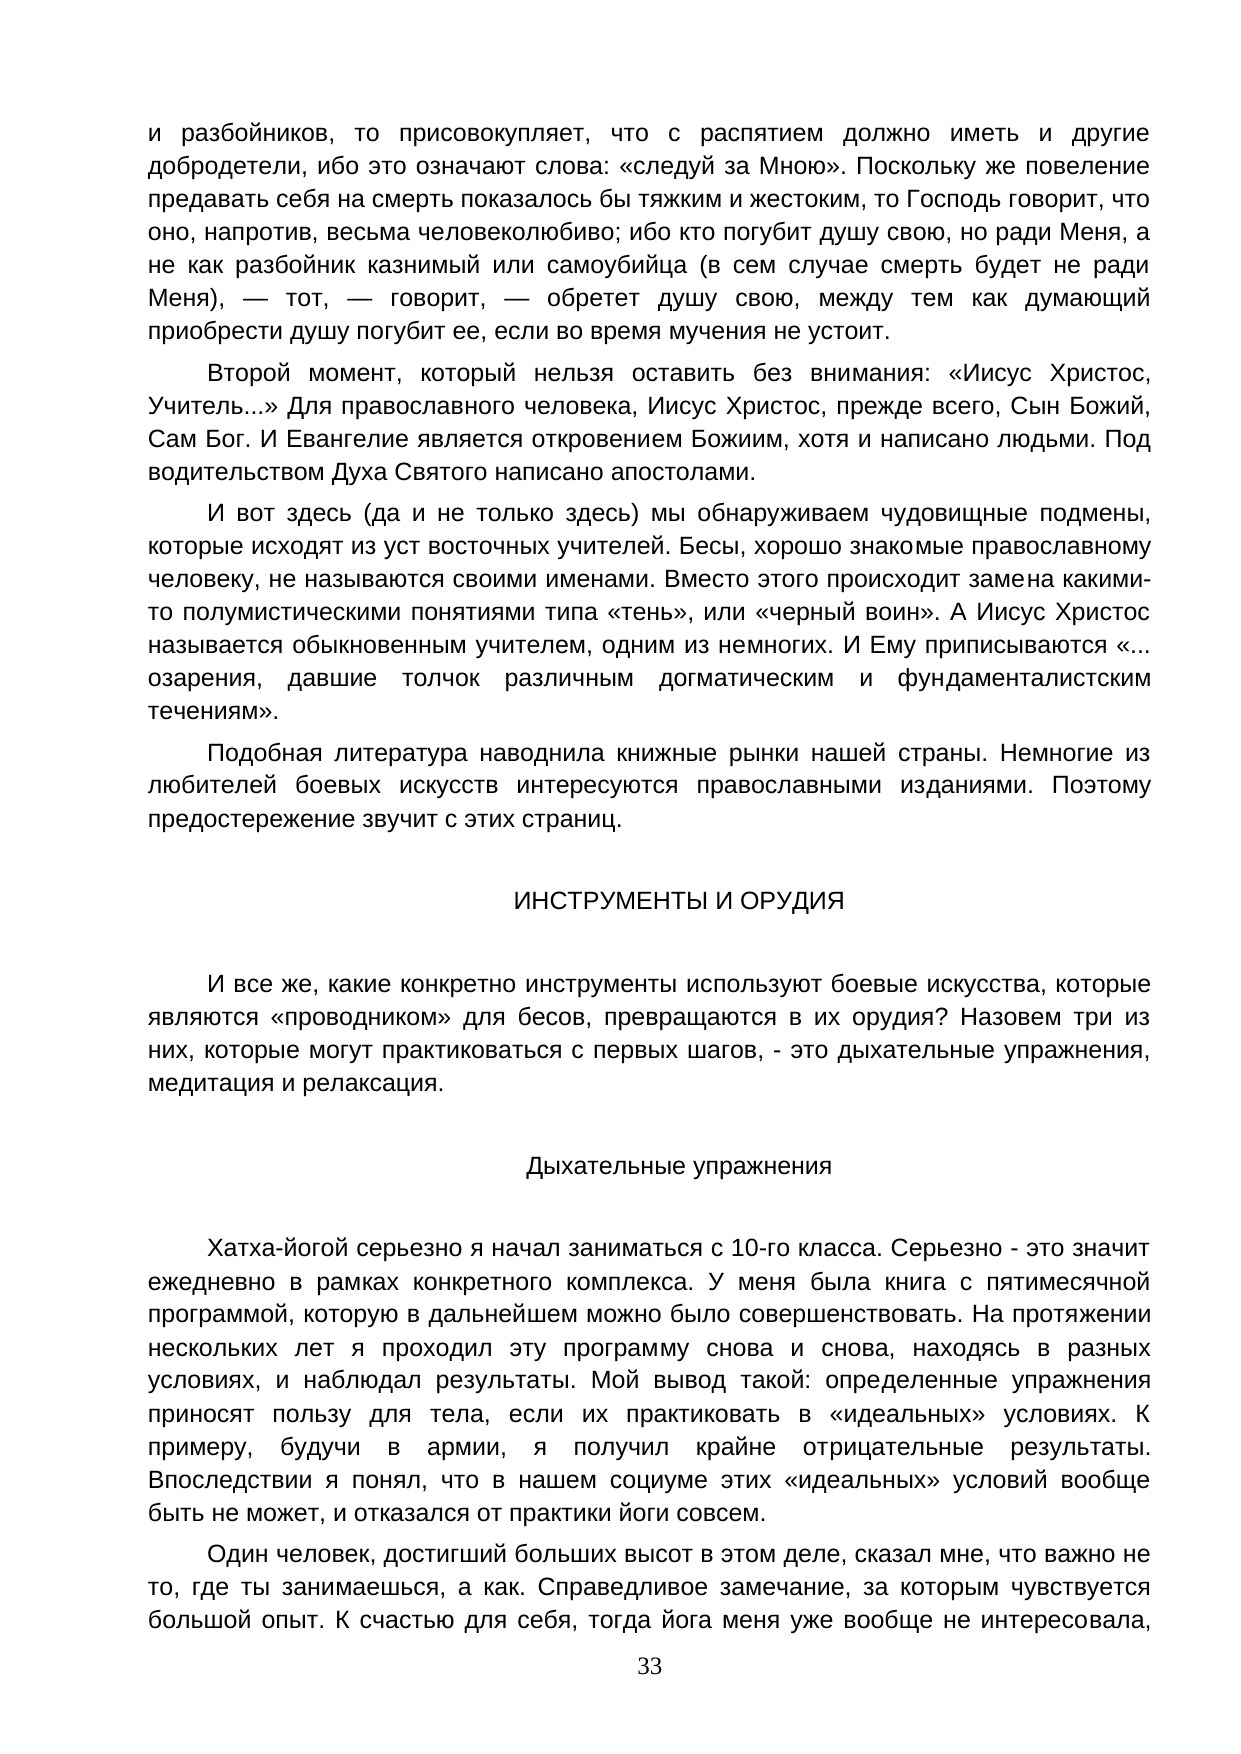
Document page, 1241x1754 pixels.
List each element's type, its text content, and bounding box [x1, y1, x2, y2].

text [148, 118, 1152, 345]
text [148, 1539, 1152, 1634]
text И вот здесь (да и не только здесь) мы обнаруживаем чудовищные подмены, которые исходят из уст восточных учителей. Бесы, хорошо знакомые православному человеку, не называются своими именами. Вместо этого происходит замена какими-то полумистическими понятиями типа «тень», или «черный воин». А Иисус Христос называется обыкновенным учителем, одним из немногих. И Ему приписываются «... озарения, давшие толчок различным догматическим и фундаменталистским течениям». [148, 498, 1152, 725]
text И все же, какие конкретно инструменты используют боевые искусства, которые являются «проводником» для бесов, превращаются в их орудия? Назовем три из них, которые могут практиковаться с первых шагов, - это дыхательные упражнения, медитация и релаксация. [148, 969, 1152, 1097]
text ИНСТРУМЕНТЫ И ОРУДИЯ [148, 886, 1152, 915]
text Второй момент, который нельзя оставить без внимания: «Иисус Христос, Учитель...» Для православного человека, Иисус Христос, прежде всего, Сын Божий, Сам Бог. И Евангелие является откровением Божиим, хотя и написано людьми. Под водительством Духа Святого написано апостолами. [148, 358, 1152, 485]
text Хатха-йогой серьезно я начал заниматься с 10-го класса. Серьезно - это значит ежедневно в рамках конкретного комплекса. У меня была книга с пятимесячной программой, которую в дальнейшем можно было совершенствовать. На протяжении нескольких лет я проходил эту программу снова и снова, находясь в разных условиях, и наблюдал результаты. Мой вывод такой: определенные упражнения приносят пользу для тела, если их практиковать в «идеальных» условиях. К примеру, будучи в армии, я получил крайне отрицательные результаты. Впоследствии я понял, что в нашем социуме этих «идеальных» условий вообще быть не может, и отказался от практики йоги совсем. [148, 1233, 1152, 1526]
text Подобная литература наводнила книжные рынки нашей страны. Немногие из любителей боевых искусств интересуются православными изданиями. Поэтому предостережение звучит с этих страниц. [148, 737, 1152, 832]
text Дыхательные упражнения [148, 1151, 1152, 1179]
